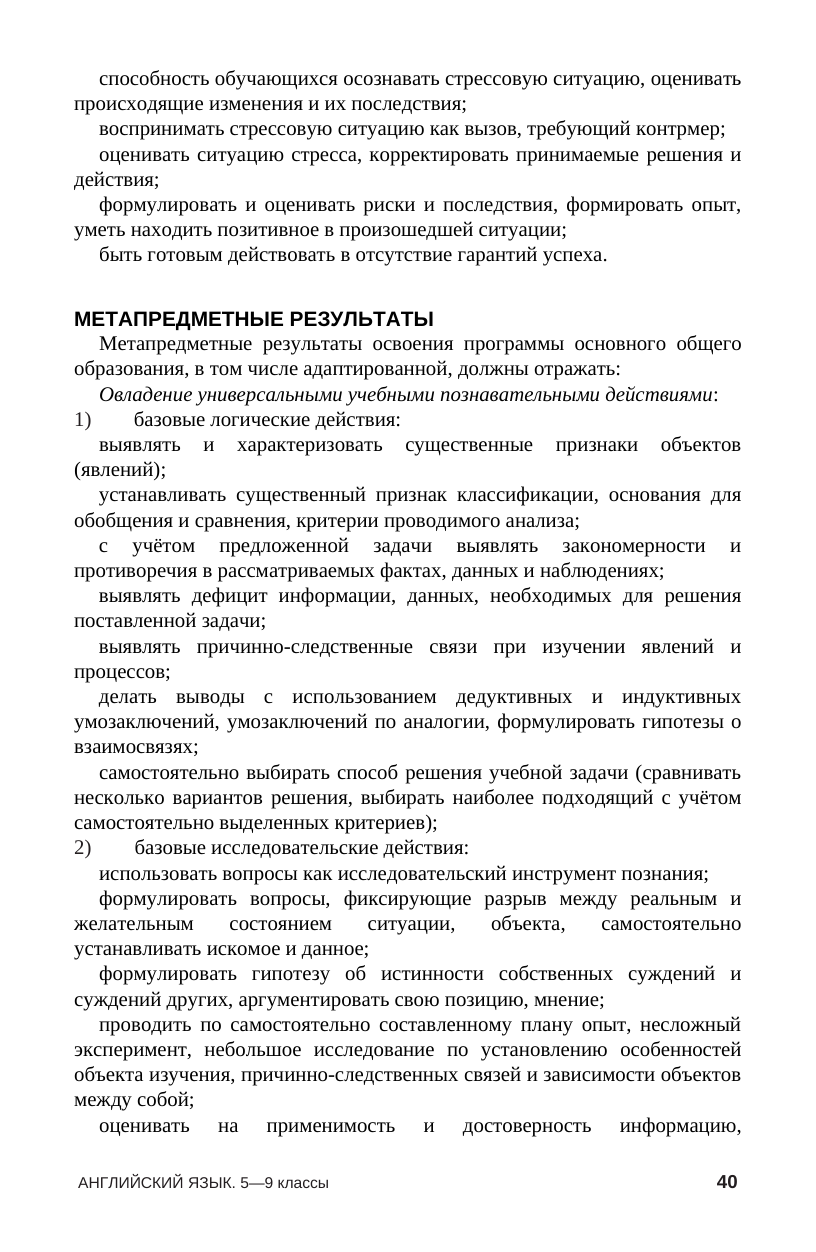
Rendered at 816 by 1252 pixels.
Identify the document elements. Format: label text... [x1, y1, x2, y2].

list базовые логические действия: [74, 407, 742, 431]
text формулировать и оценивать риски и последствия, формировать опыт, уметь находить позитивное в произошедшей ситуации; [74, 192, 742, 241]
text Метапредметные результаты освоения программы основного общего образования, в том числе адаптированной, должны отражать: [74, 331, 742, 380]
text выявлять и характеризовать существенные признаки объектов (явлений); [74, 432, 742, 481]
text самостоятельно выбирать способ решения учебной задачи (сравнивать несколько вариантов решения, выбирать наиболее подходящий с учётом самостоятельно выделенных критериев); [74, 759, 742, 834]
text делать выводы с использованием дедуктивных и индуктивных умозаключений, умозаключений по аналогии, формулировать гипотезы о взаимосвязях; [74, 684, 742, 758]
text способность обучающихся осознавать стрессовую ситуацию, оценивать происходящие изменения и их последствия; [74, 66, 742, 115]
text Овладение универсальными учебными познавательными действиями: [74, 381, 742, 406]
text выявлять причинно-следственные связи при изучении явлений и процессов; [74, 633, 742, 683]
text с учётом предложенной задачи выявлять закономерности и противоречия в рассматриваемых фактах, данных и наблюдениях; [74, 533, 742, 582]
text формулировать гипотезу об истинности собственных суждений и суждений других, аргументировать свою позицию, мнение; [74, 961, 742, 1011]
text МЕТАПРЕДМЕТНЫЕ РЕЗУЛЬТАТЫ [74, 307, 742, 331]
list базовые исследовательские действия: [74, 835, 742, 859]
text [74, 1112, 742, 1137]
text устанавливать существенный признак классификации, основания для обобщения и сравнения, критерии проводимого анализа; [74, 482, 742, 532]
text воспринимать стрессовую ситуацию как вызов, требующий контрмер; [74, 116, 742, 140]
text использовать вопросы как исследовательский инструмент познания; [74, 860, 742, 884]
text быть готовым действовать в отсутствие гарантий успеха. [74, 242, 742, 266]
text формулировать вопросы, фиксирующие разрыв между реальным и желательным состоянием ситуации, объекта, самостоятельно устанавливать искомое и данное; [74, 886, 742, 960]
text проводить по самостоятельно составленному плану опыт, несложный эксперимент, небольшое исследование по установлению особенностей объекта изучения, причинно-следственных связей и зависимости объектов между собой; [74, 1012, 742, 1111]
text выявлять дефицит информации, данных, необходимых для решения поставленной задачи; [74, 583, 742, 632]
text оценивать ситуацию стресса, корректировать принимаемые решения и действия; [74, 141, 742, 191]
